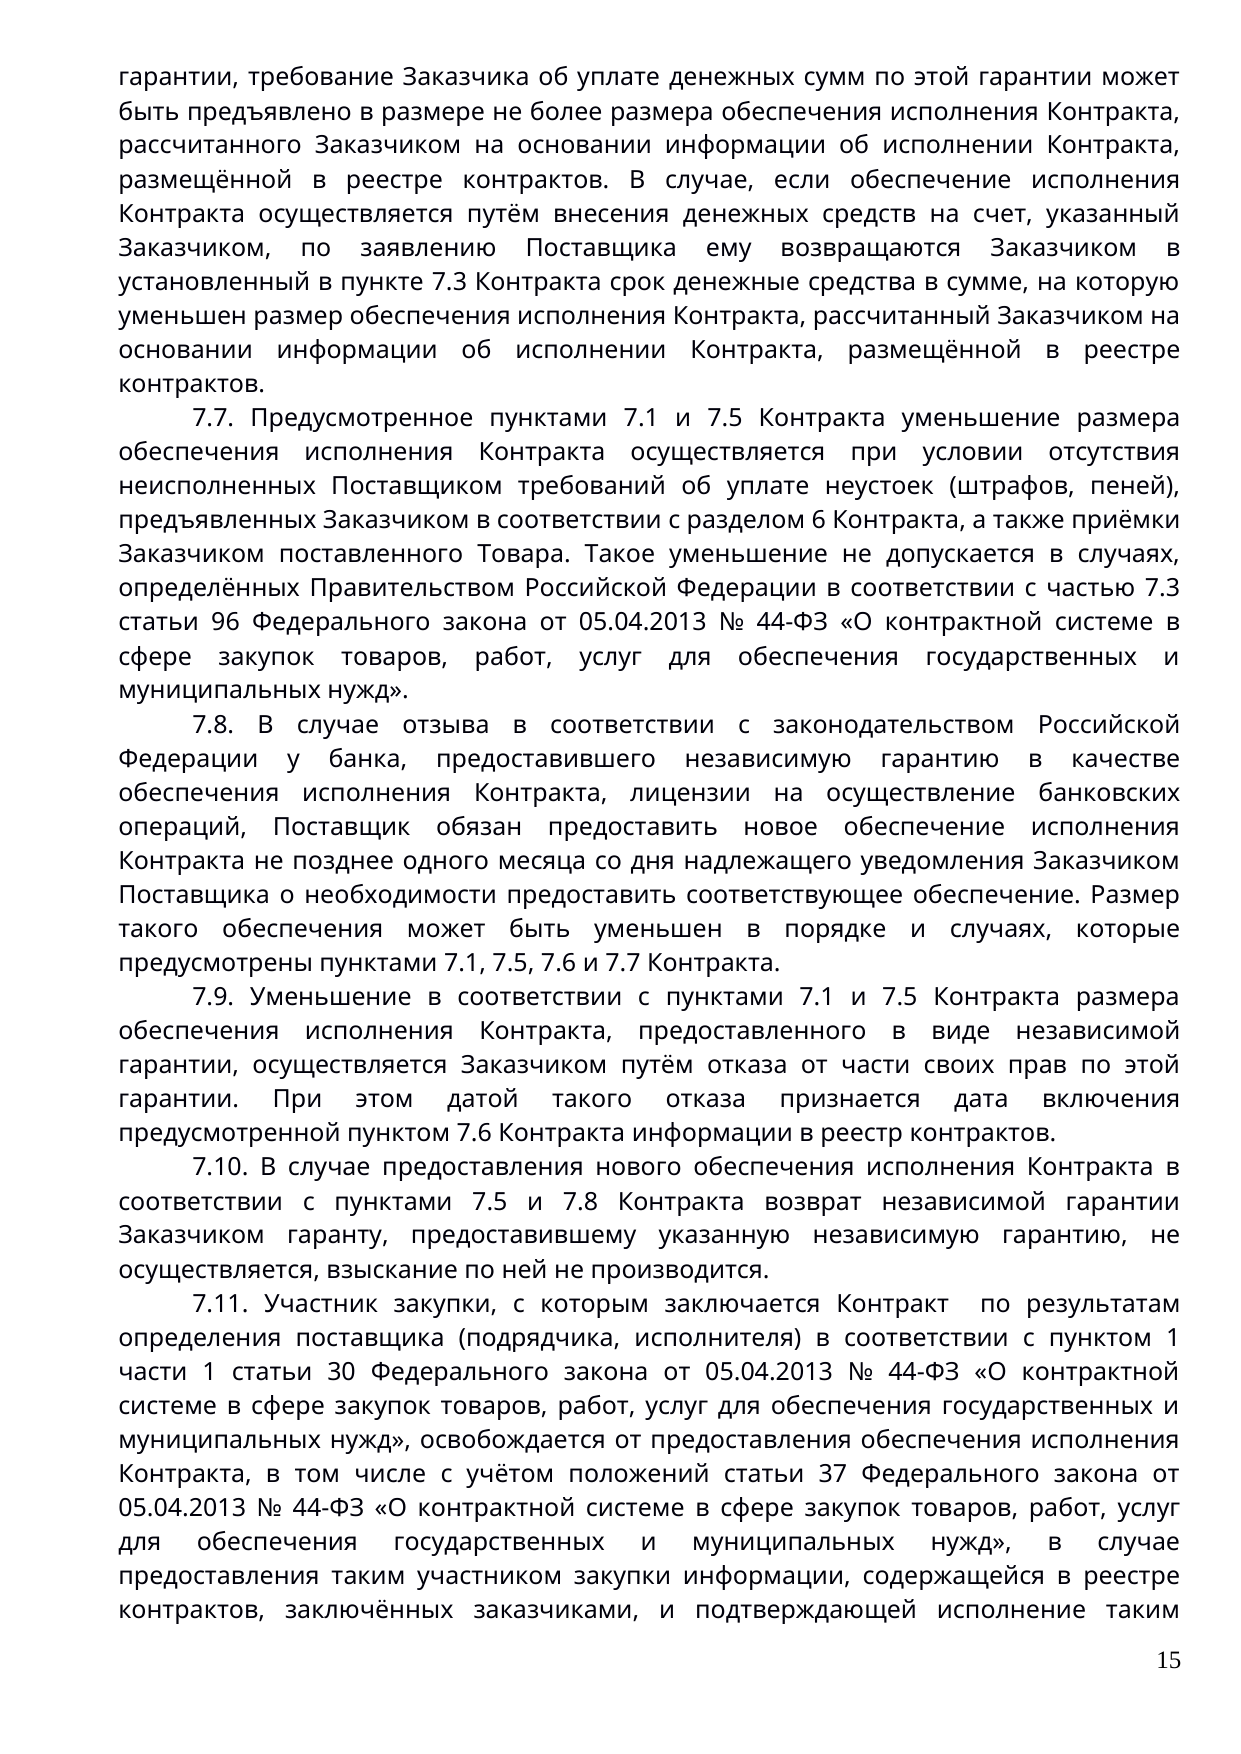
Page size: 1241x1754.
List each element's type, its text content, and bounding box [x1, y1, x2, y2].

text 7.9. Уменьшение в соответствии с пунктами 7.1 и 7.5 Контракта размера обеспечения исполнения Контракта, предоставленного в виде независимой гарантии, осуществляется Заказчиком путём отказа от части своих прав по этой гарантии. При этом датой такого отказа признается дата включения предусмотренной пунктом 7.6 Контракта информации в реестр контрактов. [118, 979, 1181, 1149]
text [118, 1285, 1181, 1626]
text 7.7. Предусмотренное пунктами 7.1 и 7.5 Контракта уменьшение размера обеспечения исполнения Контракта осуществляется при условии отсутствия неисполненных Поставщиком требований об уплате неустоек (штрафов, пеней), предъявленных Заказчиком в соответствии с разделом 6 Контракта, а также приёмки Заказчиком поставленного Товара. Такое уменьшение не допускается в случаях, определённых Правительством Российской Федерации в соответствии с частью 7.3 статьи 96 Федерального закона от 05.04.2013 № 44-ФЗ «О контрактной системе в сфере закупок товаров, работ, услуг для обеспечения государственных и муниципальных нужд». [118, 400, 1181, 706]
text 7.10. В случае предоставления нового обеспечения исполнения Контракта в соответствии с пунктами 7.5 и 7.8 Контракта возврат независимой гарантии Заказчиком гаранту, предоставившему указанную независимую гарантию, не осуществляется, взыскание по ней не производится. [118, 1149, 1181, 1285]
text 7.8. В случае отзыва в соответствии с законодательством Российской Федерации у банка, предоставившего независимую гарантию в качестве обеспечения исполнения Контракта, лицензии на осуществление банковских операций, Поставщик обязан предоставить новое обеспечение исполнения Контракта не позднее одного месяца со дня надлежащего уведомления Заказчиком Поставщика о необходимости предоставить соответствующее обеспечение. Размер такого обеспечения может быть уменьшен в порядке и случаях, которые предусмотрены пунктами 7.1, 7.5, 7.6 и 7.7 Контракта. [118, 706, 1181, 979]
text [118, 59, 1181, 400]
